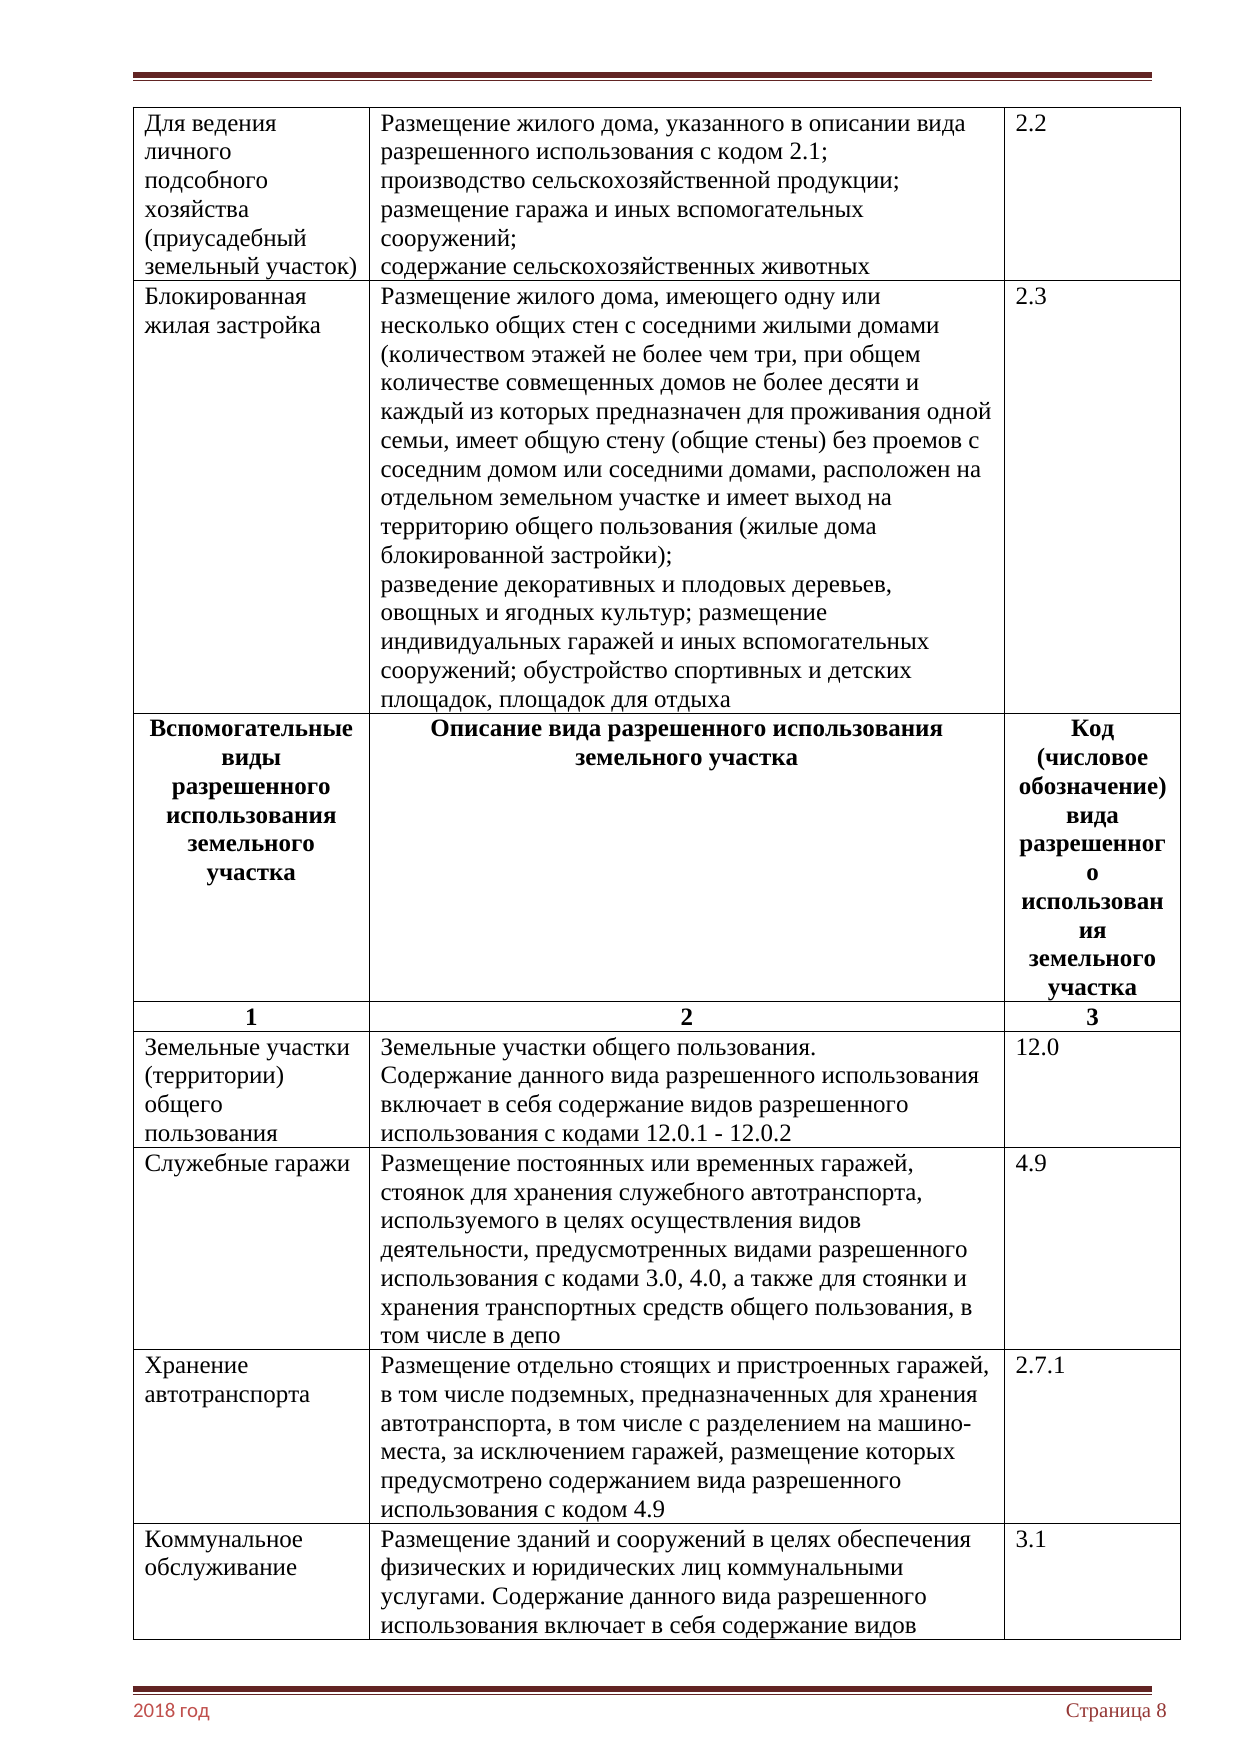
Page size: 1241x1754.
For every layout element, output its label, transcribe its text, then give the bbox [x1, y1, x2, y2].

table_cell 4.9 [1005, 1148, 1180, 1349]
table_cell 1 [134, 1002, 369, 1031]
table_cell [370, 1524, 1004, 1639]
table_cell 2.7.1 [1005, 1350, 1180, 1523]
table_cell Размещение жилого дома, имеющего одну или несколько общих стен с соседними жилыми домами (количеством этажей не более чем три, при общем количестве совмещенных домов не более десяти и каждый из которых предназначен для проживания одной семьи, имеет общую стену (общие стены) без проемов с соседним домом или соседними домами, расположен на отдельном земельном участке и имеет выход на территорию общего пользования (жилые дома блокированной застройки); разведение декоративных и плодовых деревьев, овощных и ягодных культур; размещение индивидуальных гаражей и иных вспомогательных сооружений; обустройство спортивных и детских площадок, площадок для отдыха [370, 281, 1004, 712]
table_cell Код (числовое обозначение) вида разрешенного использования земельного участка [1005, 714, 1180, 1001]
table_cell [134, 1524, 369, 1639]
table_cell Вспомогательные виды разрешенного использования земельного участка [134, 714, 369, 1001]
table_cell 2.3 [1005, 281, 1180, 712]
table_cell Размещение жилого дома, указанного в описании вида разрешенного использования с кодом 2.1; производство сельскохозяйственной продукции; размещение гаража и иных вспомогательных сооружений; содержание сельскохозяйственных животных [370, 108, 1004, 280]
table_cell Размещение постоянных или временных гаражей, стоянок для хранения служебного автотранспорта, используемого в целях осуществления видов деятельности, предусмотренных видами разрешенного использования с кодами 3.0, 4.0, а также для стоянки и хранения транспортных средств общего пользования, в том числе в депо [370, 1148, 1004, 1349]
table_cell Для ведения личного подсобного хозяйства (приусадебный земельный участок) [134, 108, 369, 280]
table_cell 12.0 [1005, 1032, 1180, 1147]
table_cell Размещение отдельно стоящих и пристроенных гаражей, в том числе подземных, предназначенных для хранения автотранспорта, в том числе с разделением на машино-места, за исключением гаражей, размещение которых предусмотрено содержанием вида разрешенного использования с кодом 4.9 [370, 1350, 1004, 1523]
table_cell 3.1 [1005, 1524, 1180, 1639]
table_cell Блокированная жилая застройка [134, 281, 369, 712]
table_cell Хранение автотранспорта [134, 1350, 369, 1523]
table_cell Земельные участки (территории) общего пользования [134, 1032, 369, 1147]
table_cell 2.2 [1005, 108, 1180, 280]
table_cell 2 [370, 1002, 1004, 1031]
table_cell Описание вида разрешенного использования земельного участка [370, 714, 1004, 1001]
table_cell 3 [1005, 1002, 1180, 1031]
table_cell Служебные гаражи [134, 1148, 369, 1349]
table_cell Земельные участки общего пользования. Содержание данного вида разрешенного использования включает в себя содержание видов разрешенного использования с кодами 12.0.1 - 12.0.2 [370, 1032, 1004, 1147]
